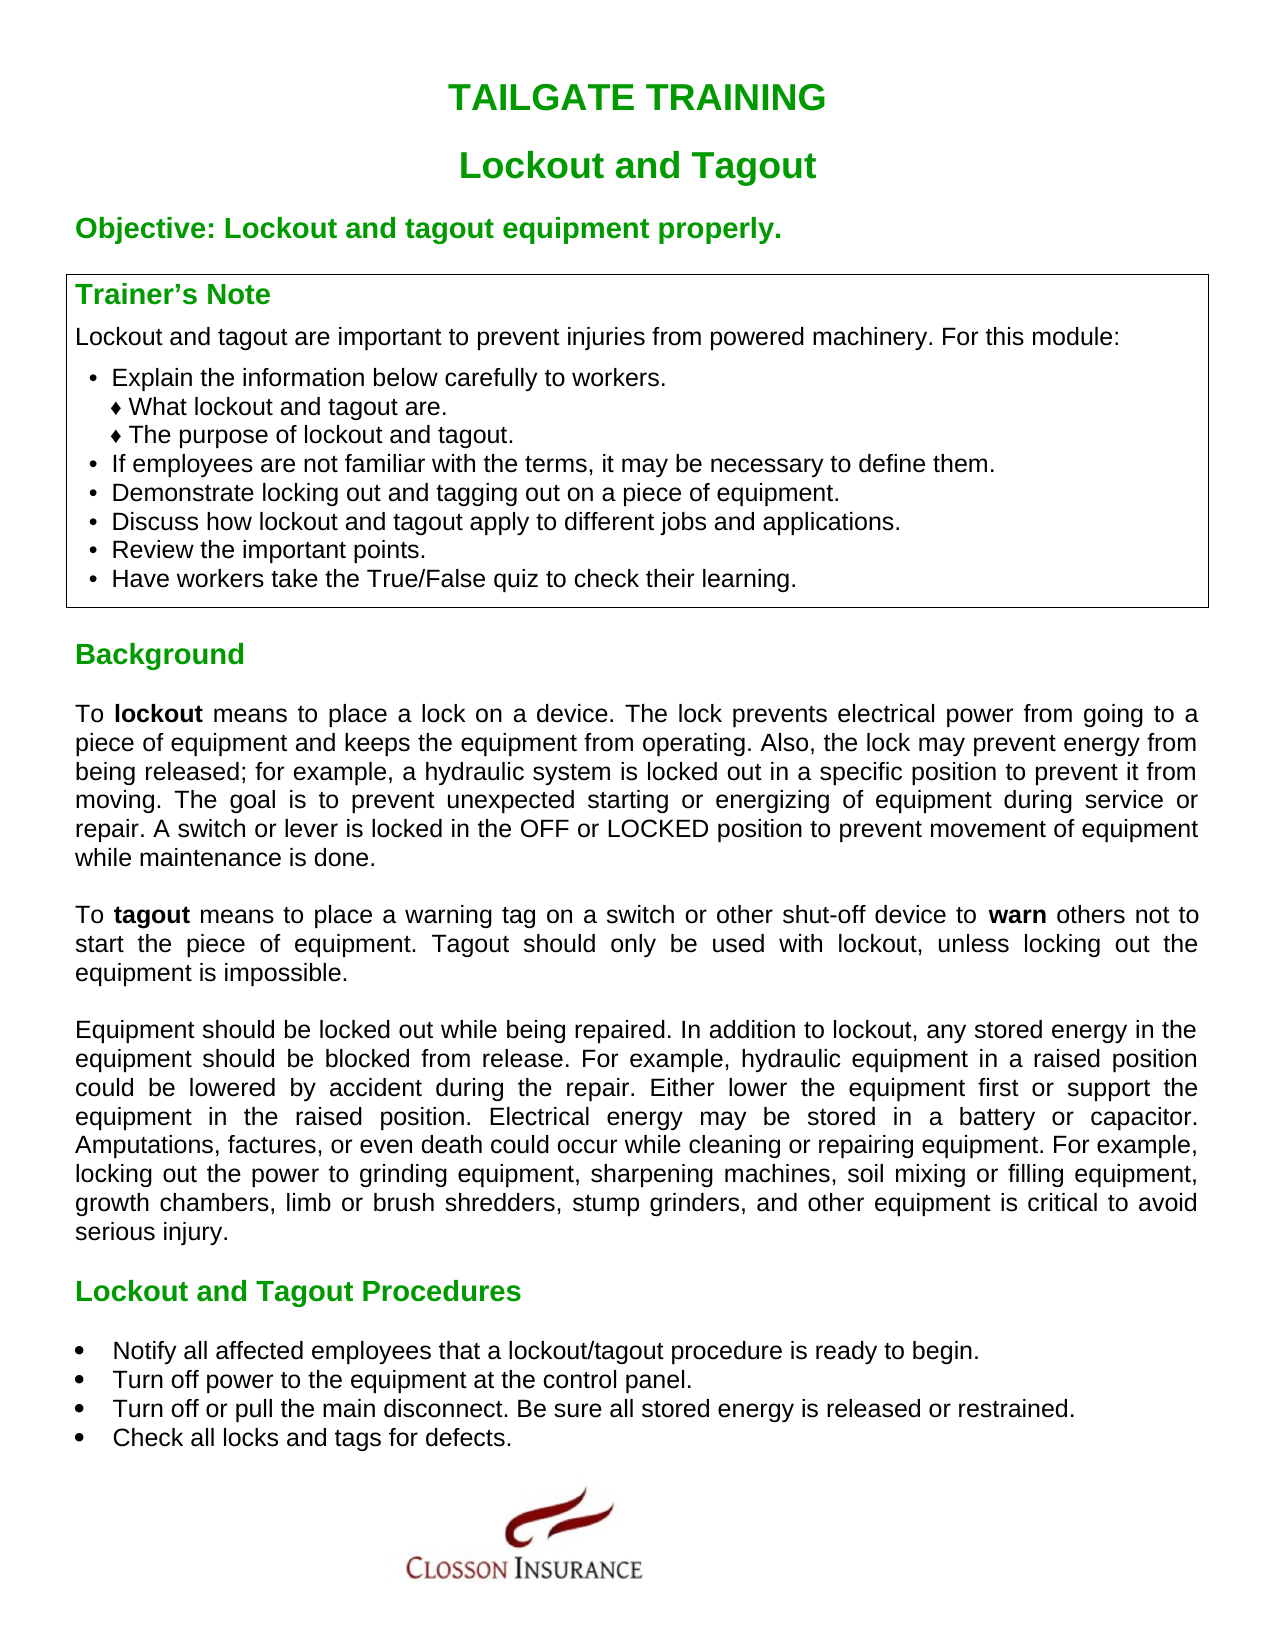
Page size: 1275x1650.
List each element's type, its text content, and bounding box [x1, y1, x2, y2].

text Objective: Lockout and tagout equipment properly. [75, 211, 1200, 245]
text • If employees are not familiar with the terms, it may be necessary to define them. [75, 449, 1200, 478]
text • Have workers take the True/False quiz to check their learning. [75, 564, 1200, 593]
text Equipment should be locked out while being repaired. In addition to lockout, any stored energy in the equipment should be blocked from release. For example, hydraulic equipment in a raised position could be lowered by accident during the repair. Either lower the equipment first or support the equipment in the raised position. Electrical energy may be stored in a battery or capacitor. Amputations, factures, or even death could occur while cleaning or repairing equipment. For example, locking out the power to grinding equipment, sharpening machines, soil mixing or filling equipment, growth chambers, limb or brush shredders, stump grinders, and other equipment is critical to avoid serious injury. [75, 1015, 1200, 1245]
text Background [75, 637, 1200, 670]
text To lockout means to place a lock on a device. The lock prevents electrical power from going to a piece of equipment and keeps the equipment from operating. Also, the lock may prevent energy from being released; for example, a hydraulic system is locked out in a specific position to prevent it from moving. The goal is to prevent unexpected starting or energizing of equipment during service or repair. A switch or lever is locked in the OFF or LOCKED position to prevent movement of equipment while maintenance is done. [75, 699, 1200, 872]
list Turn off power to the equipment at the control panel. [75, 1365, 1200, 1394]
text Lockout and Tagout Procedures [75, 1274, 1200, 1308]
text Lockout and tagout are important to prevent injuries from powered machinery. For this module: [75, 322, 1200, 351]
list Notify all affected employees that a lockout/tagout procedure is ready to begin. [75, 1336, 1200, 1365]
text ♦ What lockout and tagout are. [75, 392, 1200, 420]
text • Explain the information below carefully to workers. [75, 363, 1200, 392]
text • Discuss how lockout and tagout apply to different jobs and applications. [75, 507, 1200, 535]
text Trainer’s Note [67, 275, 1208, 310]
list Turn off or pull the main disconnect. Be sure all stored energy is released or restrained. [75, 1394, 1200, 1423]
text ♦ The purpose of lockout and tagout. [75, 420, 1200, 449]
text • Demonstrate locking out and tagging out on a piece of equipment. [75, 478, 1200, 507]
picture [388, 1472, 662, 1584]
text • Review the important points. [75, 535, 1200, 564]
list Check all locks and tags for defects. [75, 1423, 1200, 1452]
text To tagout means to place a warning tag on a switch or other shut-off device to warn others not to start the piece of equipment. Tagout should only be used with lockout, unless locking out the equipment is impossible. [75, 900, 1200, 987]
